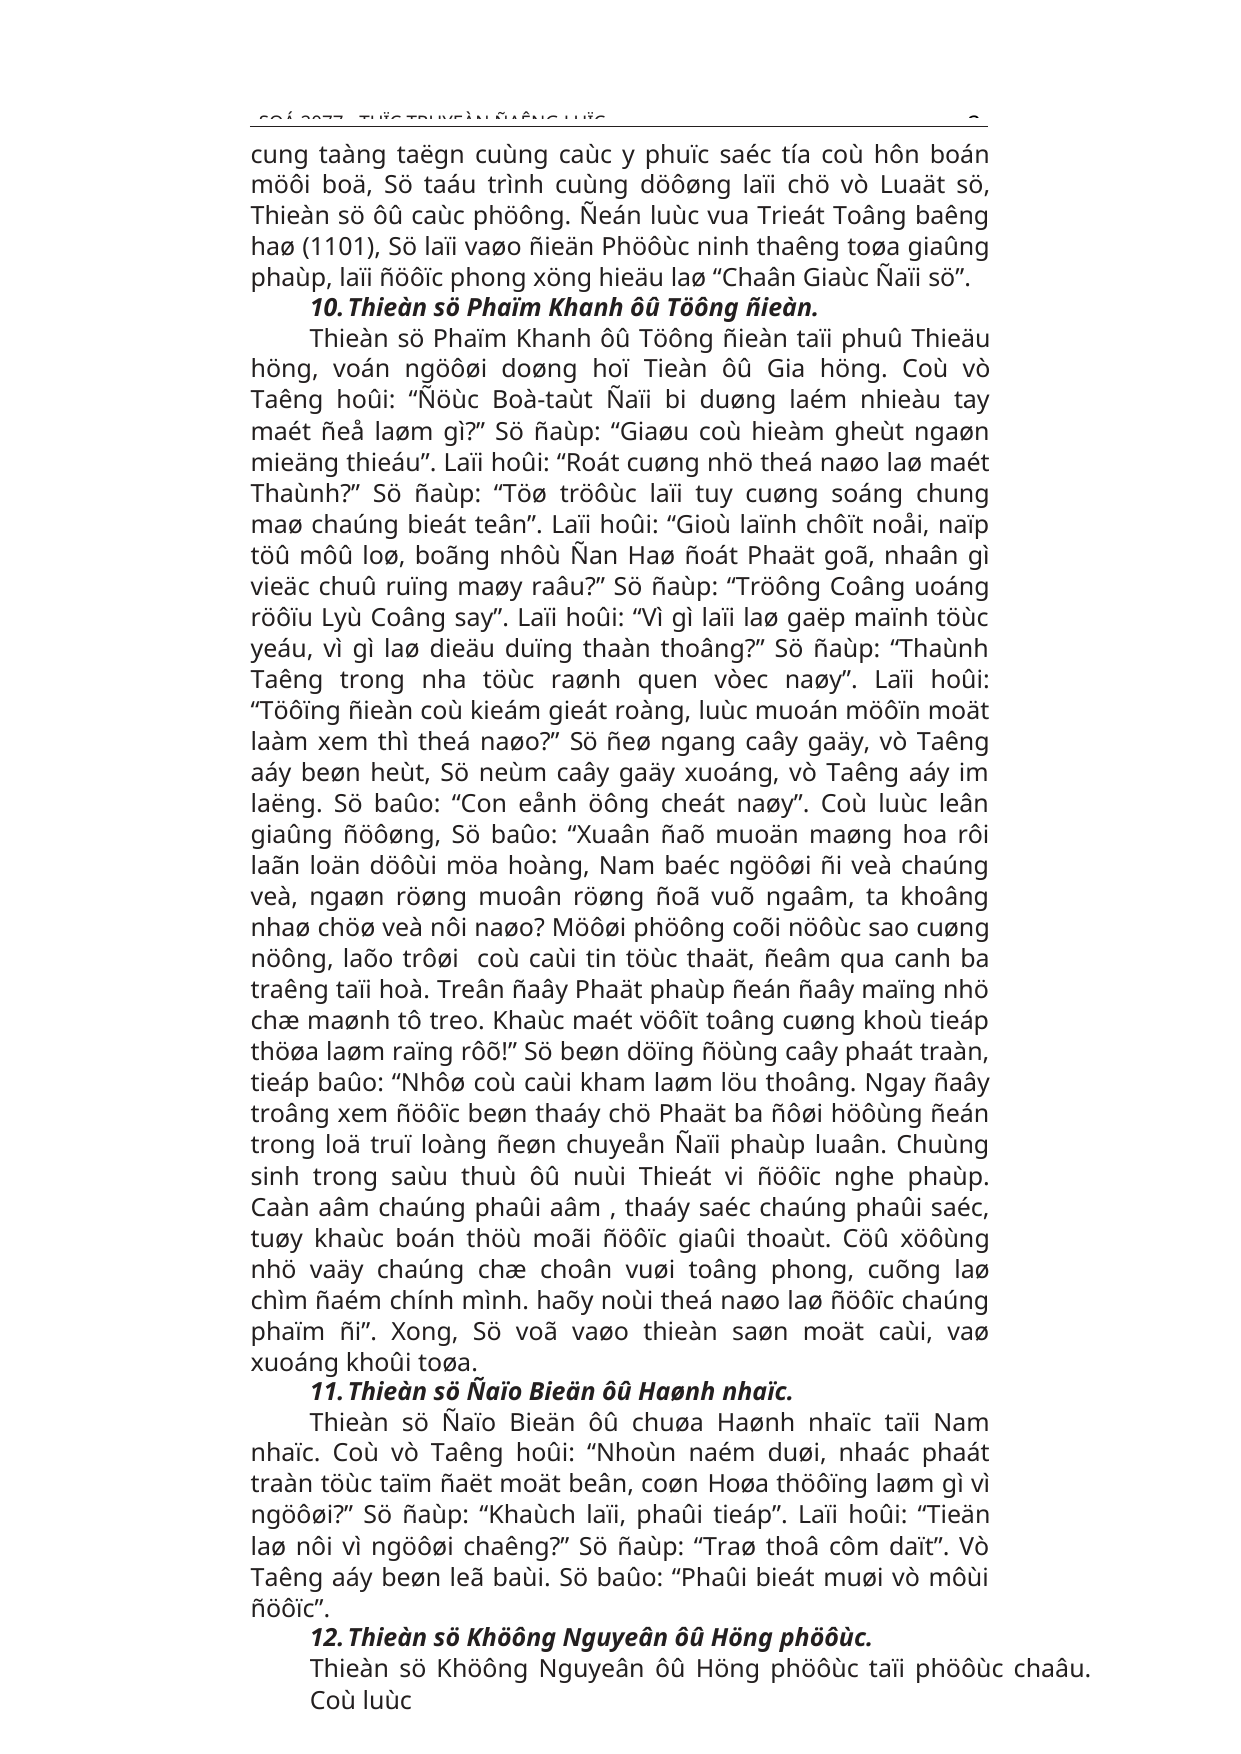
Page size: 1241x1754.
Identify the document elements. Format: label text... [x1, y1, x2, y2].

subtitle Thieàn sö Ñaïo Bieän ôû Haønh nhaïc. [309, 1378, 1092, 1406]
text Thieàn sö Ñaïo Bieän ôû chuøa Haønh nhaïc taïi Nam nhaïc. Coù vò Taêng hoûi: “Nhoùn naém duøi, nhaác phaát traàn töùc taïm ñaët moät beân, coøn Hoøa thöôïng laøm gì vì ngöôøi?” Sö ñaùp: “Khaùch laïi, phaûi tieáp”. Laïi hoûi: “Tieän laø nôi vì ngöôøi chaêng?” Sö ñaùp: “Traø thoâ côm daït”. Vò Taêng aáy beøn leã baùi. Sö baûo: “Phaûi bieát muøi vò môùi ñöôïc”. [250, 1407, 990, 1624]
text Thieàn sö Khöông Nguyeân ôû Höng phöôùc taïi phöôùc chaâu. Coù luùc [309, 1652, 1092, 1716]
subtitle Thieàn sö Phaïm Khanh ôû Töông ñieàn. [309, 293, 1092, 322]
subtitle Thieàn sö Khöông Nguyeân ôû Höng phöôùc. [309, 1624, 1092, 1652]
text Thieàn sö Phaïm Khanh ôû Töông ñieàn taïi phuû Thieäu höng, voán ngöôøi doøng hoï Tieàn ôû Gia höng. Coù vò Taêng hoûi: “Ñöùc Boà-taùt Ñaïi bi duøng laém nhieàu tay maét ñeå laøm gì?” Sö ñaùp: “Giaøu coù hieàm gheùt ngaøn mieäng thieáu”. Laïi hoûi: “Roát cuøng nhö theá naøo laø maét Thaùnh?” Sö ñaùp: “Töø tröôùc laïi tuy cuøng soáng chung maø chaúng bieát teân”. Laïi hoûi: “Gioù laïnh chôït noåi, naïp töû môû loø, boãng nhôù Ñan Haø ñoát Phaät goã, nhaân gì vieäc chuû ruïng maøy raâu?” Sö ñaùp: “Tröông Coâng uoáng röôïu Lyù Coâng say”. Laïi hoûi: “Vì gì laïi laø gaëp maïnh töùc yeáu, vì gì laø dieäu duïng thaàn thoâng?” Sö ñaùp: “Thaùnh Taêng trong nha töùc raønh quen vòec naøy”. Laïi hoûi: “Töôïng ñieàn coù kieám gieát roàng, luùc muoán möôïn moät laàm xem thì theá naøo?” Sö ñeø ngang caây gaäy, vò Taêng aáy beøn heùt, Sö neùm caây gaäy xuoáng, vò Taêng aáy im laëng. Sö baûo: “Con eånh öông cheát naøy”. Coù luùc leân giaûng ñöôøng, Sö baûo: “Xuaân ñaõ muoän maøng hoa rôi laãn loän döôùi möa hoàng, Nam baéc ngöôøi ñi veà chaúng veà, ngaøn röøng muoân röøng ñoã vuõ ngaâm, ta khoâng nhaø chöø veà nôi naøo? Möôøi phöông coõi nöôùc sao cuøng nöông, laõo trôøi coù caùi tin töùc thaät, ñeâm qua canh ba traêng taïi hoà. Treân ñaây Phaät phaùp ñeán ñaây maïng nhö chæ maønh tô treo. Khaùc maét vöôït toâng cuøng khoù tieáp thöøa laøm raïng rôõ!” Sö beøn döïng ñöùng caây phaát traàn, tieáp baûo: “Nhôø coù caùi kham laøm löu thoâng. Ngay ñaây troâng xem ñöôïc beøn thaáy chö Phaät ba ñôøi höôùng ñeán trong loä truï loàng ñeøn chuyeån Ñaïi phaùp luaân. Chuùng sinh trong saùu thuù ôû nuùi Thieát vi ñöôïc nghe phaùp. Caàn aâm chaúng phaûi aâm , thaáy saéc chaúng phaûi saéc, tuøy khaùc boán thöù moãi ñöôïc giaûi thoaùt. Cöû xöôùng nhö vaäy chaúng chæ choân vuøi toâng phong, cuõng laø chìm ñaém chính mình. haõy noùi theá naøo laø ñöôïc chaúng phaïm ñi”. Xong, Sö voã vaøo thieàn saøn moät caùi, vaø xuoáng khoûi toøa. [250, 323, 990, 1378]
text cung taàng taëgn cuùng caùc y phuïc saéc tía coù hôn boán möôi boä, Sö taáu trình cuùng döôøng laïi chö vò Luaät sö, Thieàn sö ôû caùc phöông. Ñeán luùc vua Trieát Toâng baêng haø (1101), Sö laïi vaøo ñieän Phöôùc ninh thaêng toøa giaûng phaùp, laïi ñöôïc phong xöng hieäu laø “Chaân Giaùc Ñaïi sö”. [250, 138, 990, 293]
